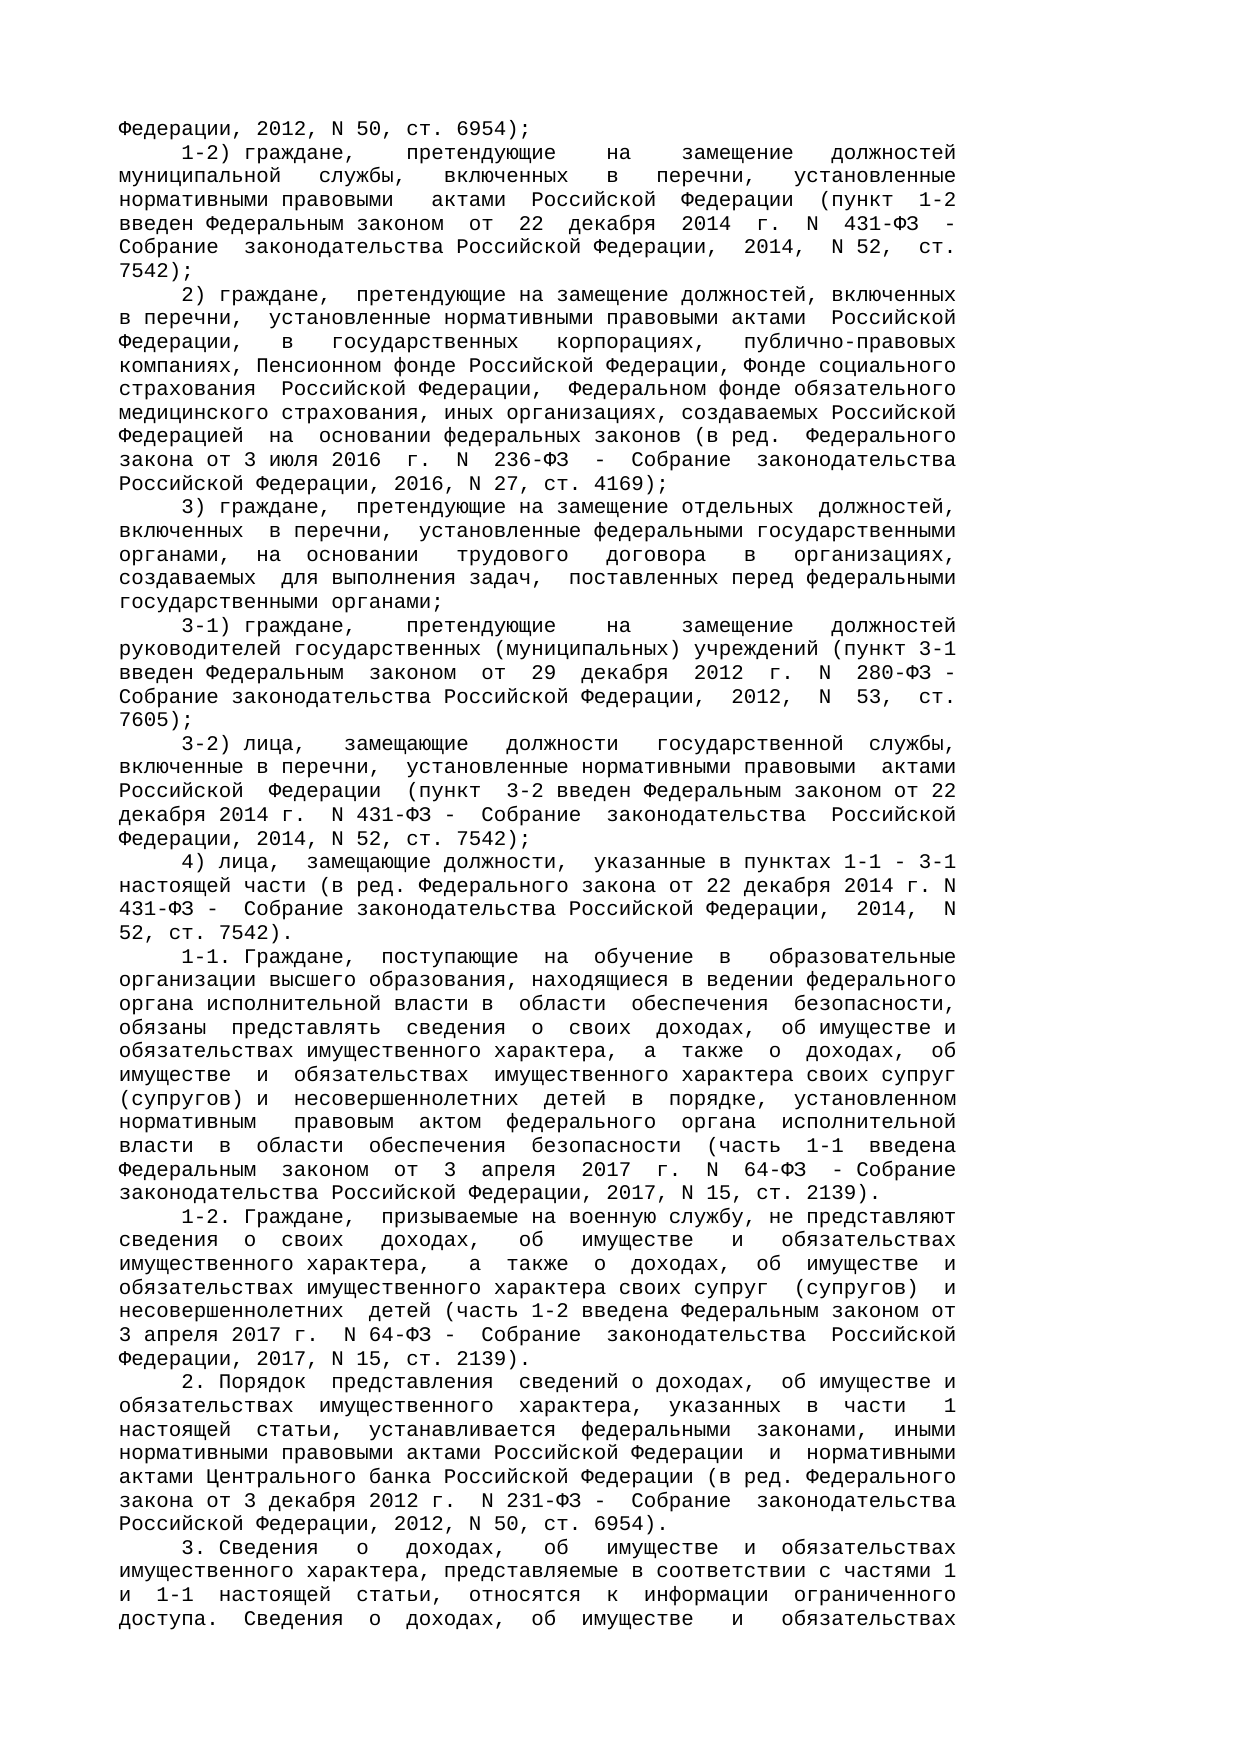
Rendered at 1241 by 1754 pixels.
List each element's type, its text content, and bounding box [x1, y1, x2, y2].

text нормативными правовыми актами Российской Федерации и нормативными [119, 1442, 1121, 1466]
text руководителей государственных (муниципальных) учреждений (пункт 3-1 [119, 638, 1121, 662]
text Федеральным законом от 3 апреля 2017 г. N 64-ФЗ - Собрание [119, 1158, 1121, 1182]
text обязаны представлять сведения о своих доходах, об имуществе и [119, 1017, 1121, 1040]
text нормативным правовым актом федерального органа исполнительной [119, 1111, 1121, 1135]
text закона от 3 декабря 2012 г. N 231-ФЗ - Собрание законодательства [119, 1489, 1121, 1513]
text создаваемых для выполнения задач, поставленных перед федеральными [119, 567, 1121, 591]
text Собрание законодательства Российской Федерации, 2012, N 53, ст. [119, 686, 1121, 709]
text органа исполнительной власти в области обеспечения безопасности, [119, 993, 1121, 1017]
text Федерации, 2014, N 52, ст. 7542); [119, 827, 1121, 851]
text 3. Сведения о доходах, об имуществе и обязательствах [119, 1537, 1121, 1561]
text доступа. Сведения о доходах, об имуществе и обязательствах [119, 1608, 1121, 1631]
text 7605); [119, 709, 1121, 733]
text введен Федеральным законом от 29 декабря 2012 г. N 280-ФЗ - [119, 662, 1121, 686]
text и 1-1 настоящей статьи, относятся к информации ограниченного [119, 1584, 1121, 1608]
text обязательствах имущественного характера, а также о доходах, об [119, 1040, 1121, 1064]
text 2) граждане, претендующие на замещение должностей, включенных [119, 284, 1121, 307]
text имуществе и обязательствах имущественного характера своих супруг [119, 1064, 1121, 1088]
text (супругов) и несовершеннолетних детей в порядке, установленном [119, 1088, 1121, 1111]
text муниципальной службы, включенных в перечни, установленные [119, 165, 1121, 189]
text актами Центрального банка Российской Федерации (в ред. Федерального [119, 1466, 1121, 1489]
text декабря 2014 г. N 431-ФЗ - Собрание законодательства Российской [119, 804, 1121, 827]
text настоящей части (в ред. Федерального закона от 22 декабря 2014 г. N [119, 875, 1121, 898]
text компаниях, Пенсионном фонде Российской Федерации, Фонде социального [119, 354, 1121, 378]
text страхования Российской Федерации, Федеральном фонде обязательного [119, 378, 1121, 402]
text имущественного характера, а также о доходах, об имуществе и [119, 1253, 1121, 1277]
text Российской Федерации, 2016, N 27, ст. 4169); [119, 473, 1121, 496]
text организации высшего образования, находящиеся в ведении федерального [119, 969, 1121, 993]
text Федерации, в государственных корпорациях, публично-правовых [119, 331, 1121, 354]
text несовершеннолетних детей (часть 1-2 введена Федеральным законом от [119, 1300, 1121, 1324]
text 1-1. Граждане, поступающие на обучение в образовательные [119, 946, 1121, 969]
text власти в области обеспечения безопасности (часть 1-1 введена [119, 1135, 1121, 1158]
text 52, ст. 7542). [119, 922, 1121, 946]
text включенные в перечни, установленные нормативными правовыми актами [119, 757, 1121, 780]
text обязательствах имущественного характера, указанных в части 1 [119, 1395, 1121, 1419]
text Российской Федерации (пункт 3-2 введен Федеральным законом от 22 [119, 780, 1121, 804]
text Российской Федерации, 2012, N 50, ст. 6954). [119, 1513, 1121, 1537]
text сведения о своих доходах, об имуществе и обязательствах [119, 1229, 1121, 1253]
text 4) лица, замещающие должности, указанные в пунктах 1-1 - 3-1 [119, 851, 1121, 875]
text 3) граждане, претендующие на замещение отдельных должностей, [119, 496, 1121, 520]
text Федерации, 2012, N 50, ст. 6954); [119, 118, 1121, 142]
text законодательства Российской Федерации, 2017, N 15, ст. 2139). [119, 1182, 1121, 1206]
text введен Федеральным законом от 22 декабря 2014 г. N 431-ФЗ - [119, 213, 1121, 236]
text настоящей статьи, устанавливается федеральными законами, иными [119, 1419, 1121, 1442]
text 7542); [119, 260, 1121, 284]
text закона от 3 июля 2016 г. N 236-ФЗ - Собрание законодательства [119, 449, 1121, 473]
text обязательствах имущественного характера своих супруг (супругов) и [119, 1277, 1121, 1300]
text государственными органами; [119, 591, 1121, 615]
text органами, на основании трудового договора в организациях, [119, 544, 1121, 567]
text медицинского страхования, иных организациях, создаваемых Российской [119, 402, 1121, 426]
text 3 апреля 2017 г. N 64-ФЗ - Собрание законодательства Российской [119, 1324, 1121, 1348]
text нормативными правовыми актами Российской Федерации (пункт 1-2 [119, 189, 1121, 213]
text Собрание законодательства Российской Федерации, 2014, N 52, ст. [119, 236, 1121, 260]
text имущественного характера, представляемые в соответствии с частями 1 [119, 1561, 1121, 1584]
text Федерацией на основании федеральных законов (в ред. Федерального [119, 426, 1121, 449]
text 3-1) граждане, претендующие на замещение должностей [119, 615, 1121, 638]
text 3-2) лица, замещающие должности государственной службы, [119, 733, 1121, 757]
text 1-2) граждане, претендующие на замещение должностей [119, 142, 1121, 165]
text 1-2. Граждане, призываемые на военную службу, не представляют [119, 1206, 1121, 1229]
text 431-ФЗ - Собрание законодательства Российской Федерации, 2014, N [119, 898, 1121, 922]
text 2. Порядок представления сведений о доходах, об имуществе и [119, 1371, 1121, 1395]
text в перечни, установленные нормативными правовыми актами Российской [119, 307, 1121, 331]
text Федерации, 2017, N 15, ст. 2139). [119, 1348, 1121, 1371]
text включенных в перечни, установленные федеральными государственными [119, 520, 1121, 544]
